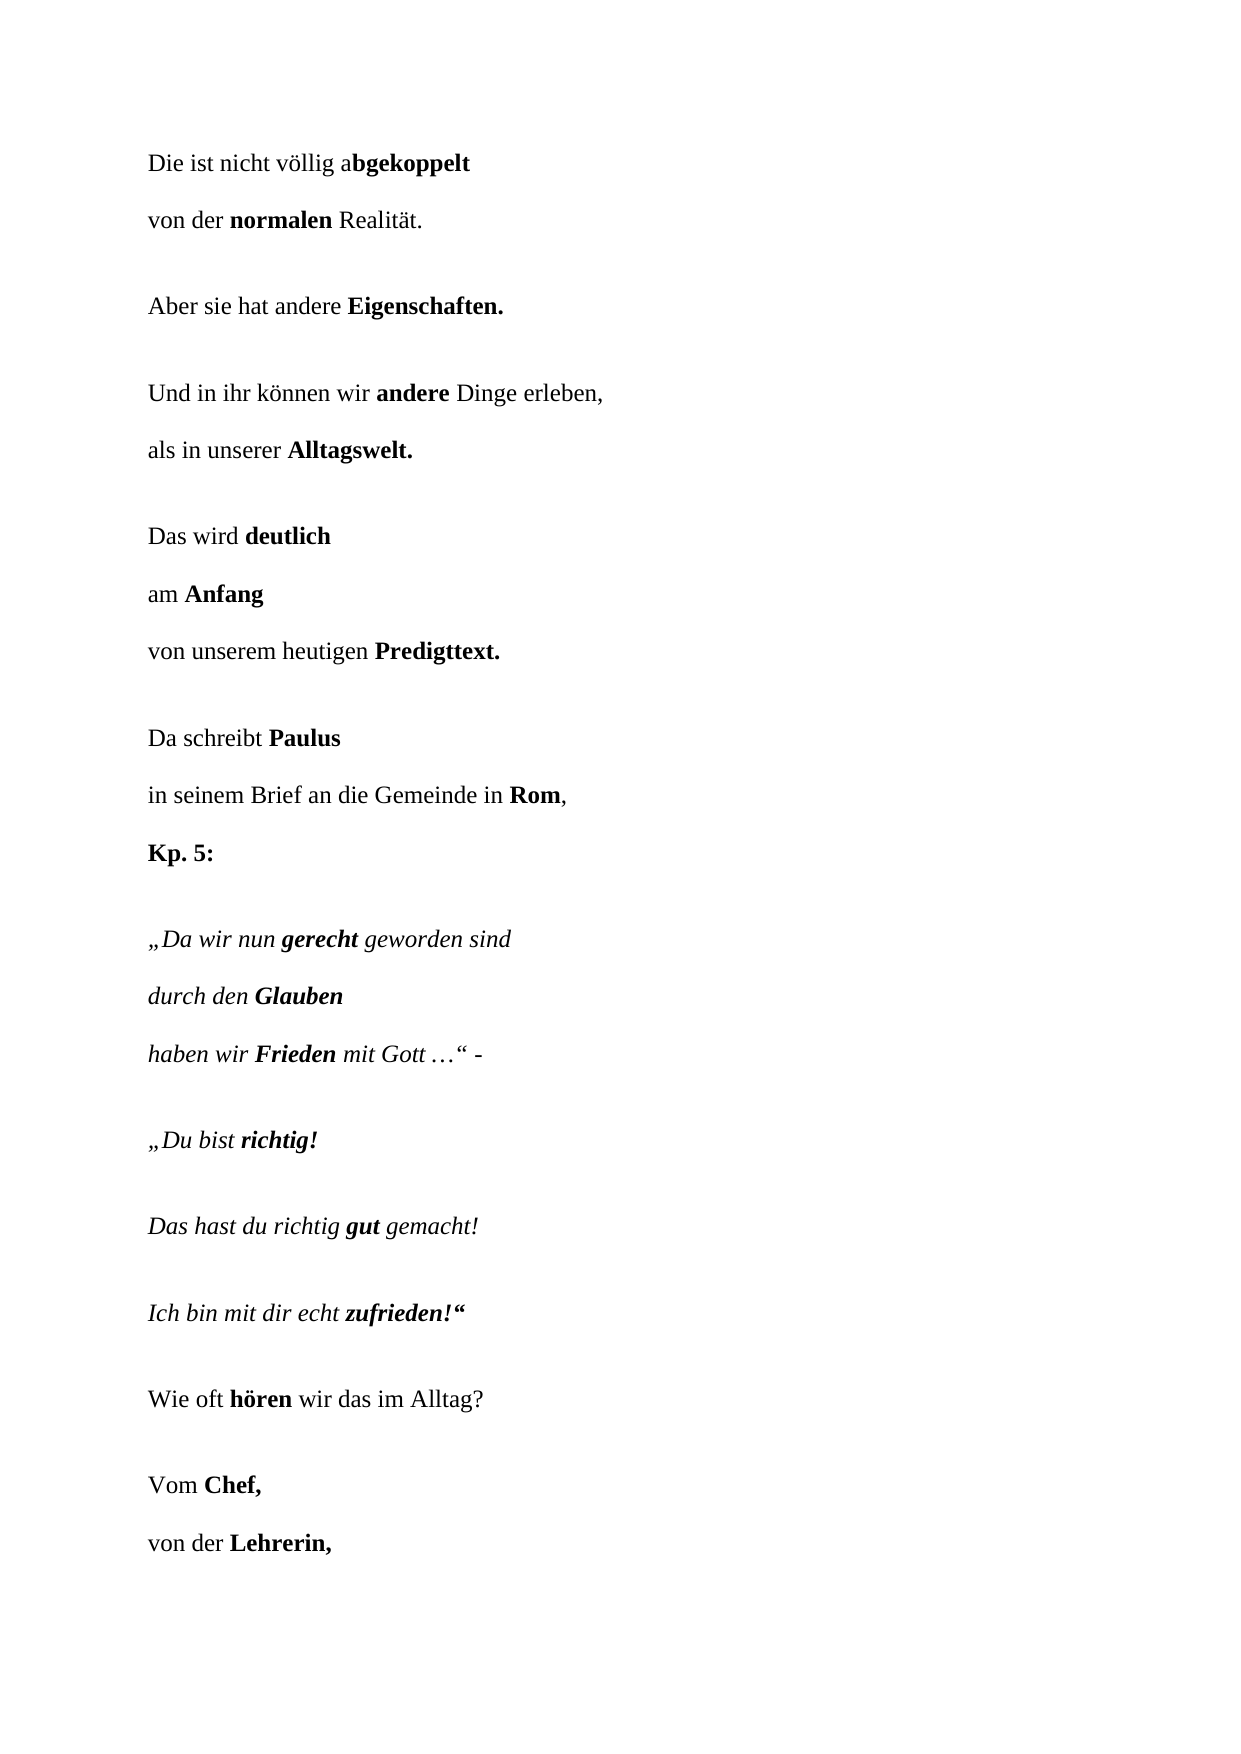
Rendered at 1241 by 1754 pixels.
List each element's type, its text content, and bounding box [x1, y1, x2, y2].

text von der Lehrerin, [148, 1528, 1093, 1556]
text Und in ihr können wir andere Dinge erleben, [148, 378, 1093, 406]
text haben wir Frieden mit Gott …“ - [148, 1039, 1093, 1068]
text „Du bist richtig! [148, 1125, 1093, 1154]
text Vom Chef, [148, 1470, 1093, 1499]
text Das wird deutlich [148, 521, 1093, 550]
text Ich bin mit dir echt zufrieden!“ [148, 1298, 1093, 1326]
text Wie oft hören wir das im Alltag? [148, 1384, 1093, 1413]
text am Anfang [148, 579, 1093, 608]
text Da schreibt Paulus [148, 723, 1093, 751]
text Aber sie hat andere Eigenschaften. [148, 291, 1093, 320]
text Das hast du richtig gut gemacht! [148, 1211, 1093, 1240]
text von unserem heutigen Predigttext. [148, 636, 1093, 665]
text in seinem Brief an die Gemeinde in Rom, [148, 780, 1093, 809]
text von der normalen Realität. [148, 205, 1093, 234]
text Kp. 5: [148, 838, 1093, 866]
text als in unserer Alltagswelt. [148, 435, 1093, 464]
text durch den Glauben [148, 981, 1093, 1010]
text „Da wir nun gerecht geworden sind [148, 924, 1093, 953]
text Die ist nicht völlig abgekoppelt [148, 148, 1093, 176]
